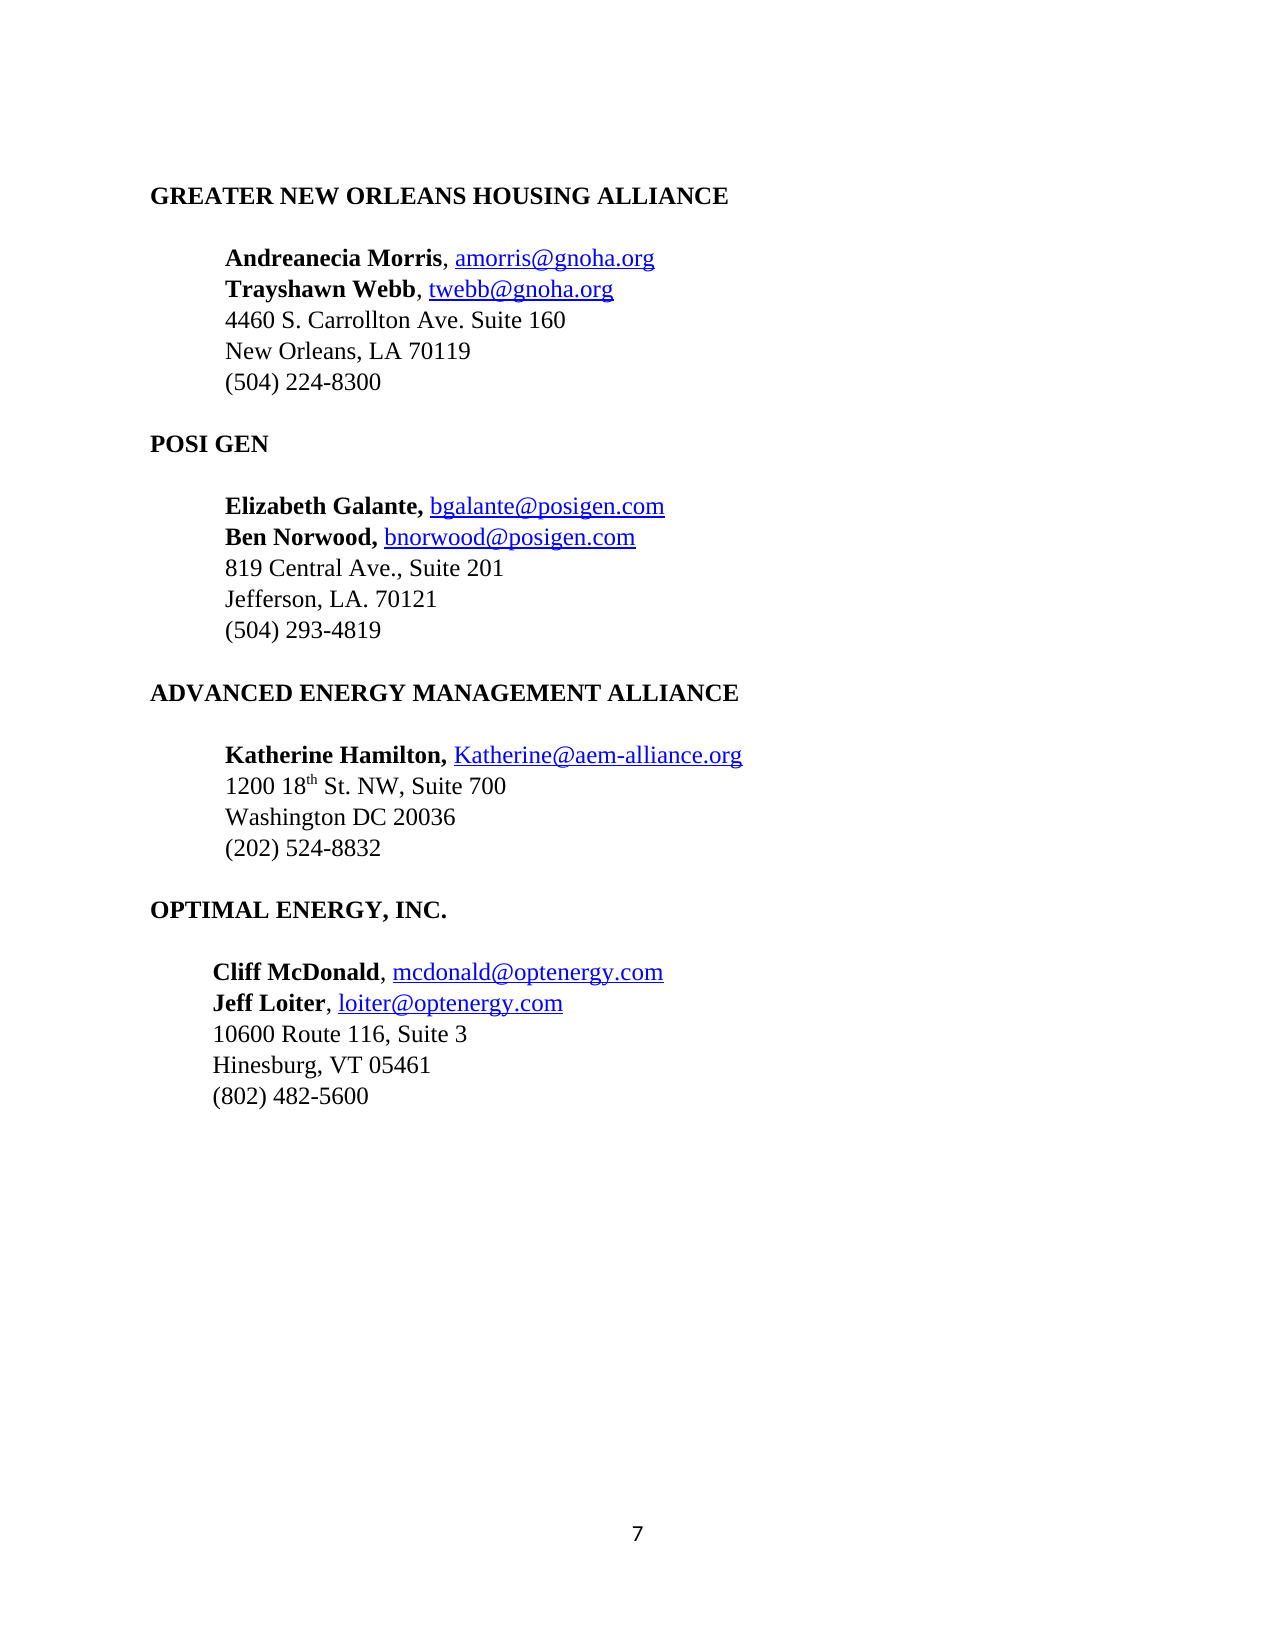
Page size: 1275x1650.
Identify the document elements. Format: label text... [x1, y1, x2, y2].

text Jefferson, LA. 70121 [150, 584, 1125, 613]
text (504) 224-8300 [150, 367, 1125, 396]
text New Orleans, LA 70119 [150, 336, 1125, 365]
text Elizabeth Galante, bgalante@posigen.com [150, 491, 1125, 520]
text (802) 482-5600 [150, 1081, 1125, 1110]
text 4460 S. Carrollton Ave. Suite 160 [150, 305, 1125, 334]
text ADVANCED ENERGY MANAGEMENT ALLIANCE [150, 678, 1125, 706]
text 1200 18th St. NW, Suite 700 [150, 771, 1125, 799]
text Katherine Hamilton, Katherine@aem-alliance.org [150, 740, 1125, 768]
text Cliff McDonald, mcdonald@optenergy.com [150, 957, 1125, 986]
text POSI GEN [150, 429, 1125, 458]
text Ben Norwood, bnorwood@posigen.com [150, 522, 1125, 551]
text OPTIMAL ENERGY, INC. [150, 895, 1125, 924]
text Hinesburg, VT 05461 [150, 1050, 1125, 1079]
text (504) 293-4819 [150, 616, 1125, 644]
text Trayshawn Webb, twebb@gnoha.org [150, 274, 1125, 303]
text (202) 524-8832 [150, 833, 1125, 862]
text 10600 Route 116, Suite 3 [150, 1019, 1125, 1048]
text Washington DC 20036 [150, 802, 1125, 831]
text GREATER NEW ORLEANS HOUSING ALLIANCE [150, 181, 1125, 210]
text Jeff Loiter, loiter@optenergy.com [150, 988, 1125, 1017]
text 819 Central Ave., Suite 201 [150, 553, 1125, 582]
text Andreanecia Morris, amorris@gnoha.org [150, 243, 1125, 272]
